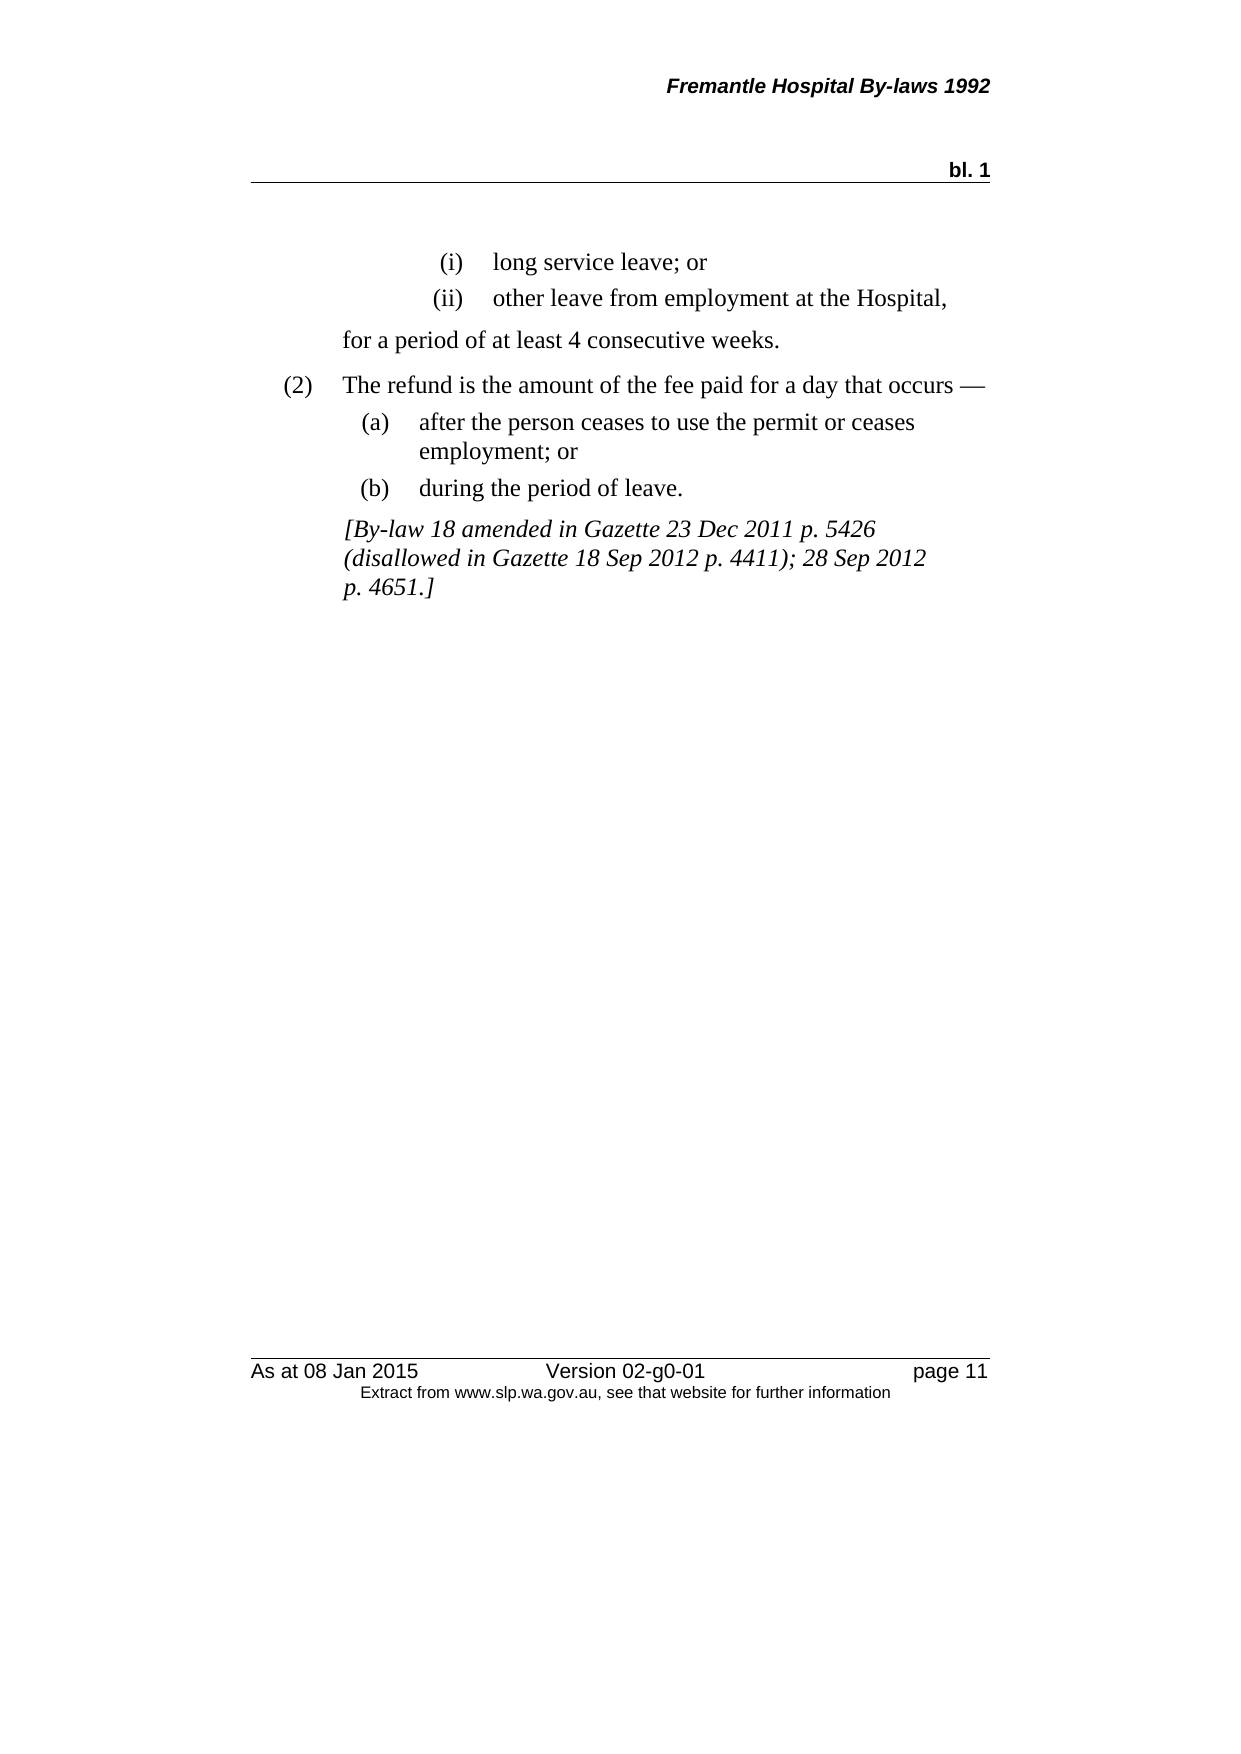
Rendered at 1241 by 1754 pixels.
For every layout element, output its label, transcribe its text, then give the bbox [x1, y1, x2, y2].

text (b) during the period of leave. [251, 473, 990, 502]
text for a period of at least 4 consecutive weeks. [251, 325, 990, 353]
text (2) The refund is the amount of the fee paid for a day that occurs — [251, 370, 990, 399]
text (ii) other leave from employment at the Hospital, [251, 283, 990, 312]
text (a) after the person ceases to use the permit or ceases employment; or [251, 407, 990, 465]
text [By-law 18 amended in Gazette 23 Dec 2011 p. 5426 (disallowed in Gazette 18 Sep 2012 p. 4411); 28 Sep 2012 p. 4651.] [251, 514, 990, 601]
text (i) long service leave; or [251, 247, 990, 276]
